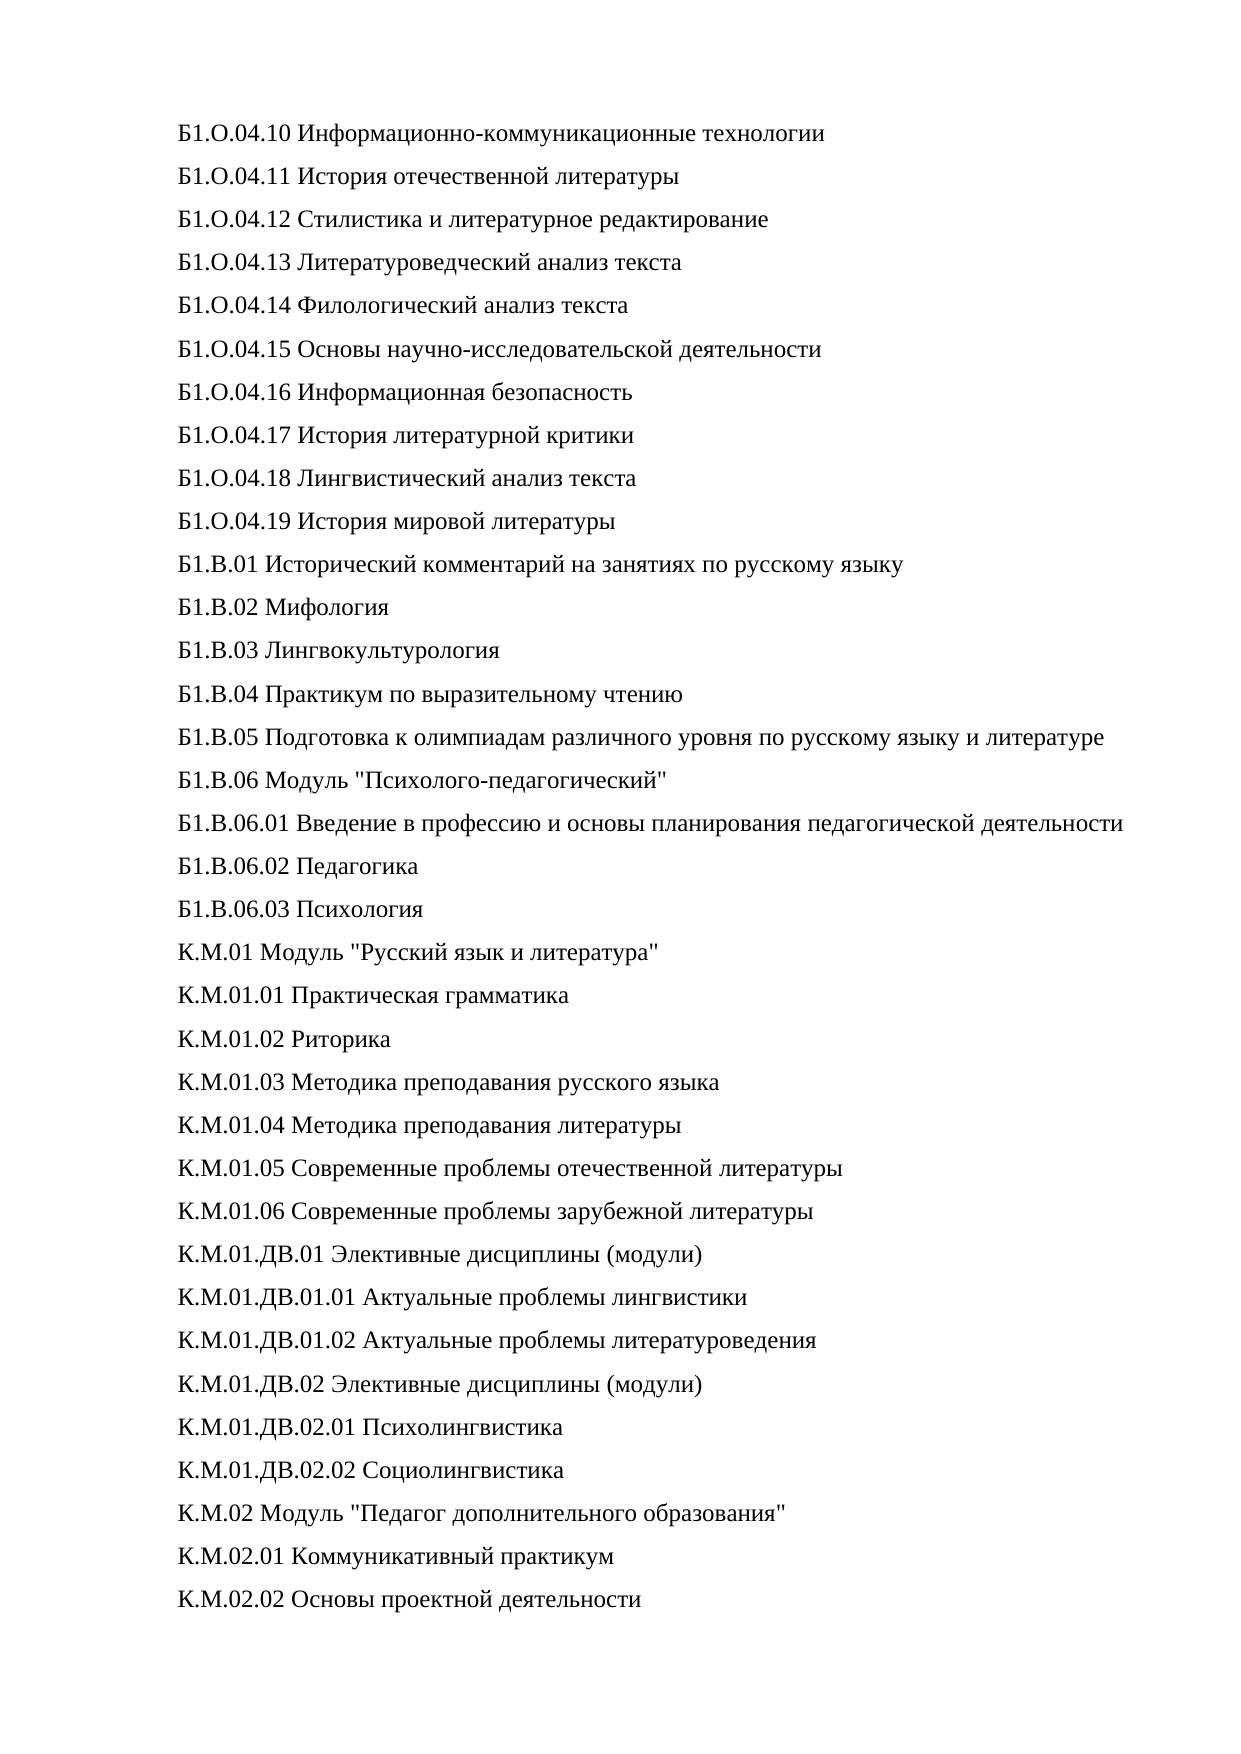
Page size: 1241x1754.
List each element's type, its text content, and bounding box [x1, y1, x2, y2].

text Б1.В.05 Подготовка к олимпиадам различного уровня по русскому языку и литературе [177, 722, 1152, 751]
text К.М.01.04 Методика преподавания литературы [177, 1110, 1152, 1139]
text Б1.В.04 Практикум по выразительному чтению [177, 679, 1152, 707]
text Б1.В.06 Модуль "Психолого-педагогический" [177, 765, 1152, 794]
text К.М.02 Модуль "Педагог дополнительного образования" [177, 1498, 1152, 1527]
text К.М.01.ДВ.01 Элективные дисциплины (модули) [177, 1239, 1152, 1268]
text К.М.02.02 Основы проектной деятельности [177, 1584, 1152, 1613]
text К.М.01.ДВ.02 Элективные дисциплины (модули) [177, 1369, 1152, 1397]
text Б1.О.04.11 История отечественной литературы [177, 161, 1152, 190]
text К.М.01.ДВ.02.02 Социолингвистика [177, 1455, 1152, 1484]
text К.М.01.ДВ.01.02 Актуальные проблемы литературоведения [177, 1326, 1152, 1354]
text К.М.01.ДВ.02.01 Психолингвистика [177, 1412, 1152, 1441]
text К.М.01.02 Риторика [177, 1024, 1152, 1052]
text К.М.01.05 Современные проблемы отечественной литературы [177, 1153, 1152, 1182]
text Б1.В.02 Мифология [177, 592, 1152, 621]
text Б1.В.01 Исторический комментарий на занятиях по русскому языку [177, 549, 1152, 578]
text Б1.О.04.15 Основы научно-исследовательской деятельности [177, 334, 1152, 362]
text Б1.О.04.18 Лингвистический анализ текста [177, 463, 1152, 492]
text К.М.02.01 Коммуникативный практикум [177, 1541, 1152, 1570]
text Б1.О.04.14 Филологический анализ текста [177, 291, 1152, 319]
text К.М.01.01 Практическая грамматика [177, 981, 1152, 1009]
text Б1.О.04.17 История литературной критики [177, 420, 1152, 449]
text Б1.В.06.02 Педагогика [177, 851, 1152, 880]
text Б1.В.03 Лингвокультурология [177, 636, 1152, 664]
text К.М.01.03 Методика преподавания русского языка [177, 1067, 1152, 1096]
text Б1.О.04.16 Информационная безопасность [177, 377, 1152, 406]
text Б1.О.04.12 Стилистика и литературное редактирование [177, 204, 1152, 233]
text Б1.О.04.10 Информационно-коммуникационные технологии [177, 118, 1152, 147]
text Б1.О.04.13 Литературоведческий анализ текста [177, 247, 1152, 276]
text Б1.В.06.03 Психология [177, 894, 1152, 923]
text К.М.01.06 Современные проблемы зарубежной литературы [177, 1196, 1152, 1225]
text Б1.В.06.01 Введение в профессию и основы планирования педагогической деятельности [177, 808, 1152, 837]
text К.М.01 Модуль "Русский язык и литература" [177, 937, 1152, 966]
text Б1.О.04.19 История мировой литературы [177, 506, 1152, 535]
text К.М.01.ДВ.01.01 Актуальные проблемы лингвистики [177, 1282, 1152, 1311]
